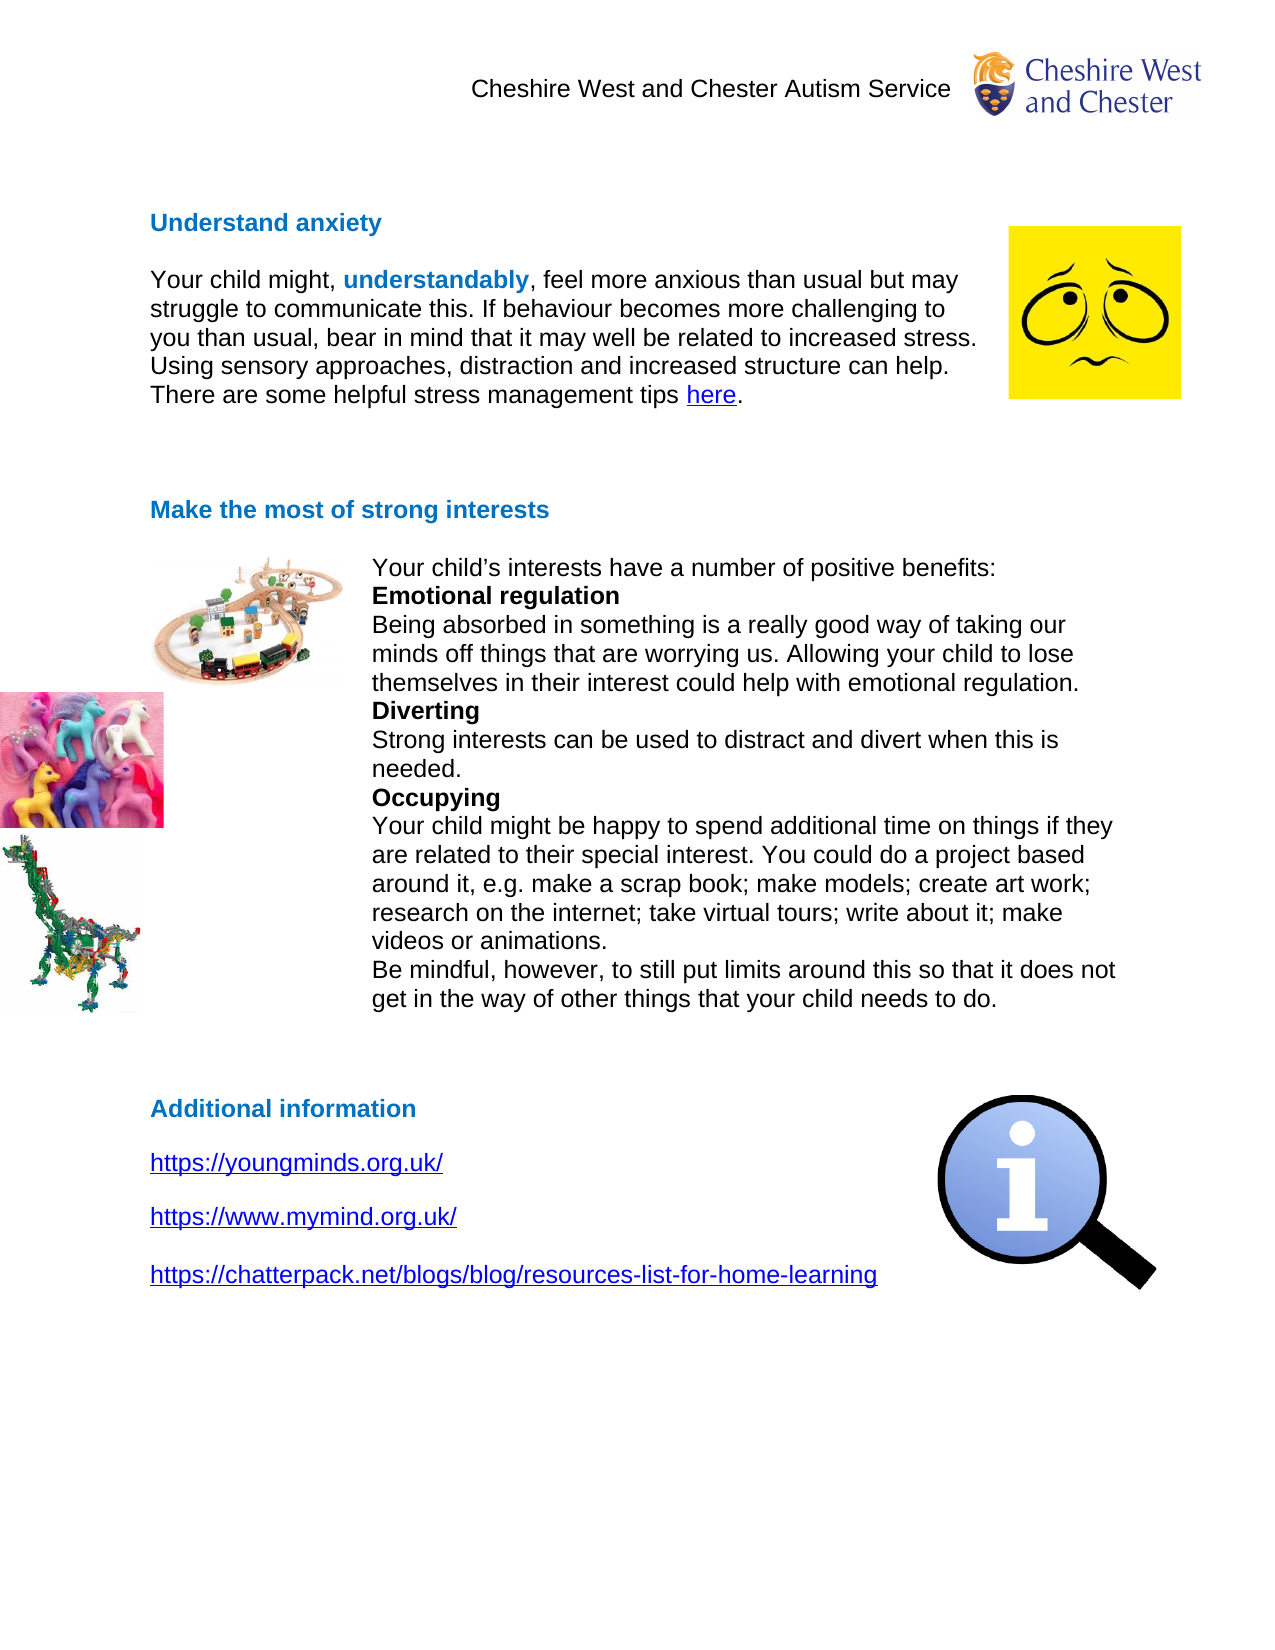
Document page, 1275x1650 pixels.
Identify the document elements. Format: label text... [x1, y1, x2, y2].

text Be mindful, however, to still put limits around this so that it does not get in the way of other things that your child needs to do. [372, 955, 1125, 1012]
picture [973, 52, 1202, 116]
text Being absorbed in something is a really good way of taking our minds off things that are worrying us. Allowing your child to lose themselves in their interest could help with emotional regulation. [372, 610, 1125, 696]
picture [937, 1095, 1157, 1290]
picture [0, 692, 164, 828]
text Additional information [150, 1094, 1125, 1123]
text https://www.mymind.org.uk/ [150, 1202, 937, 1231]
text Understand anxiety [150, 207, 1125, 236]
text Make the most of strong interests [150, 495, 1125, 524]
text Your child might, understandably, feel more anxious than usual but may struggle to communicate this. If behaviour becomes more challenging to you than usual, bear in mind that it may well be related to increased stress. Using sensory approaches, distraction and increased structure can help. There are some helpful stress management tips here. [150, 265, 1125, 409]
picture [0, 833, 141, 1013]
text https://chatterpack.net/blogs/blog/resources-list-for-home-learning [150, 1260, 937, 1288]
picture [150, 555, 344, 686]
text Strong interests can be used to distract and divert when this is needed. [372, 725, 1125, 782]
text Your child might be happy to spend additional time on things if they are related to their special interest. You could do a project based around it, e.g. make a scrap book; make models; create art work; research on the internet; take virtual tours; write about it; make videos or animations. [372, 811, 1125, 955]
text Diverting [372, 696, 1125, 725]
picture [1008, 226, 1182, 399]
text Occupying [372, 782, 1125, 811]
text Emotional regulation [372, 581, 1125, 610]
text Your child’s interests have a number of positive benefits: [372, 552, 1125, 581]
text https://youngminds.org.uk/ [150, 1148, 937, 1177]
